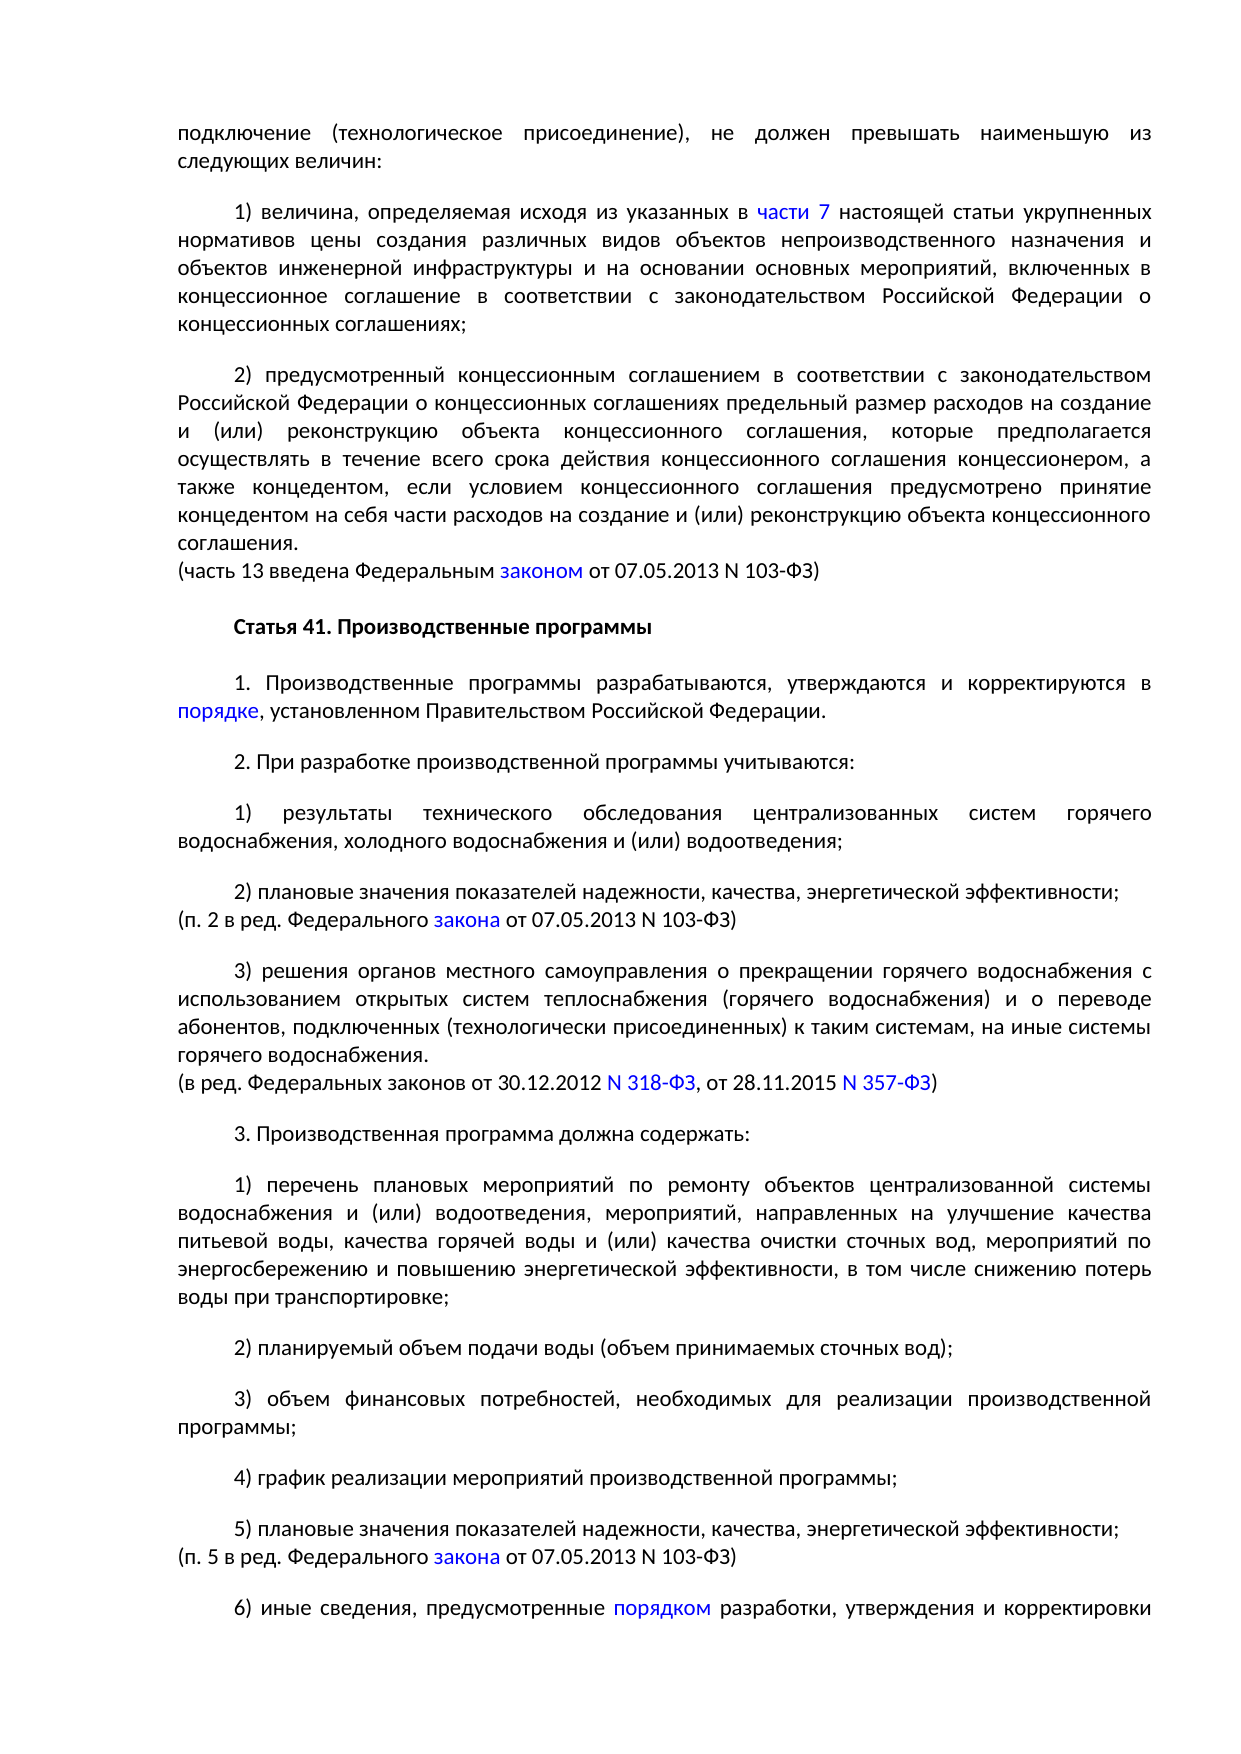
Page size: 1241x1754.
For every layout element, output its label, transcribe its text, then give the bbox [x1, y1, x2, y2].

text 1) результаты технического обследования централизованных систем горячего водоснабжения, холодного водоснабжения и (или) водоотведения; [177, 798, 1152, 854]
text 5) плановые значения показателей надежности, качества, энергетической эффективности; [177, 1514, 1152, 1542]
text 3) объем финансовых потребностей, необходимых для реализации производственной программы; [177, 1384, 1152, 1440]
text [177, 118, 1152, 174]
text (в ред. Федеральных законов от 30.12.2012 N 318-ФЗ, от 28.11.2015 N 357-ФЗ) [177, 1068, 1152, 1096]
text 2) предусмотренный концессионным соглашением в соответствии с законодательством Российской Федерации о концессионных соглашениях предельный размер расходов на создание и (или) реконструкцию объекта концессионного соглашения, которые предполагается осуществлять в течение всего срока действия концессионного соглашения концессионером, а также концедентом, если условием концессионного соглашения предусмотрено принятие концедентом на себя части расходов на создание и (или) реконструкцию объекта концессионного соглашения. [177, 360, 1152, 556]
text (п. 2 в ред. Федерального закона от 07.05.2013 N 103-ФЗ) [177, 905, 1152, 933]
text 3. Производственная программа должна содержать: [177, 1119, 1152, 1147]
text 2) планируемый объем подачи воды (объем принимаемых сточных вод); [177, 1333, 1152, 1361]
text 1) величина, определяемая исходя из указанных в части 7 настоящей статьи укрупненных нормативов цены создания различных видов объектов непроизводственного назначения и объектов инженерной инфраструктуры и на основании основных мероприятий, включенных в концессионное соглашение в соответствии с законодательством Российской Федерации о концессионных соглашениях; [177, 197, 1152, 337]
text 1) перечень плановых мероприятий по ремонту объектов централизованной системы водоснабжения и (или) водоотведения, мероприятий, направленных на улучшение качества питьевой воды, качества горячей воды и (или) качества очистки сточных вод, мероприятий по энергосбережению и повышению энергетической эффективности, в том числе снижению потерь воды при транспортировке; [177, 1170, 1152, 1310]
text (п. 5 в ред. Федерального закона от 07.05.2013 N 103-ФЗ) [177, 1542, 1152, 1570]
text 3) решения органов местного самоуправления о прекращении горячего водоснабжения с использованием открытых систем теплоснабжения (горячего водоснабжения) и о переводе абонентов, подключенных (технологически присоединенных) к таким системам, на иные системы горячего водоснабжения. [177, 956, 1152, 1068]
text 4) график реализации мероприятий производственной программы; [177, 1463, 1152, 1491]
title Статья 41. Производственные программы [177, 612, 1152, 640]
text 1. Производственные программы разрабатываются, утверждаются и корректируются в порядке, установленном Правительством Российской Федерации. [177, 668, 1152, 724]
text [177, 1593, 1152, 1621]
text (часть 13 введена Федеральным законом от 07.05.2013 N 103-ФЗ) [177, 556, 1152, 584]
text 2) плановые значения показателей надежности, качества, энергетической эффективности; [177, 877, 1152, 905]
text 2. При разработке производственной программы учитываются: [177, 747, 1152, 775]
